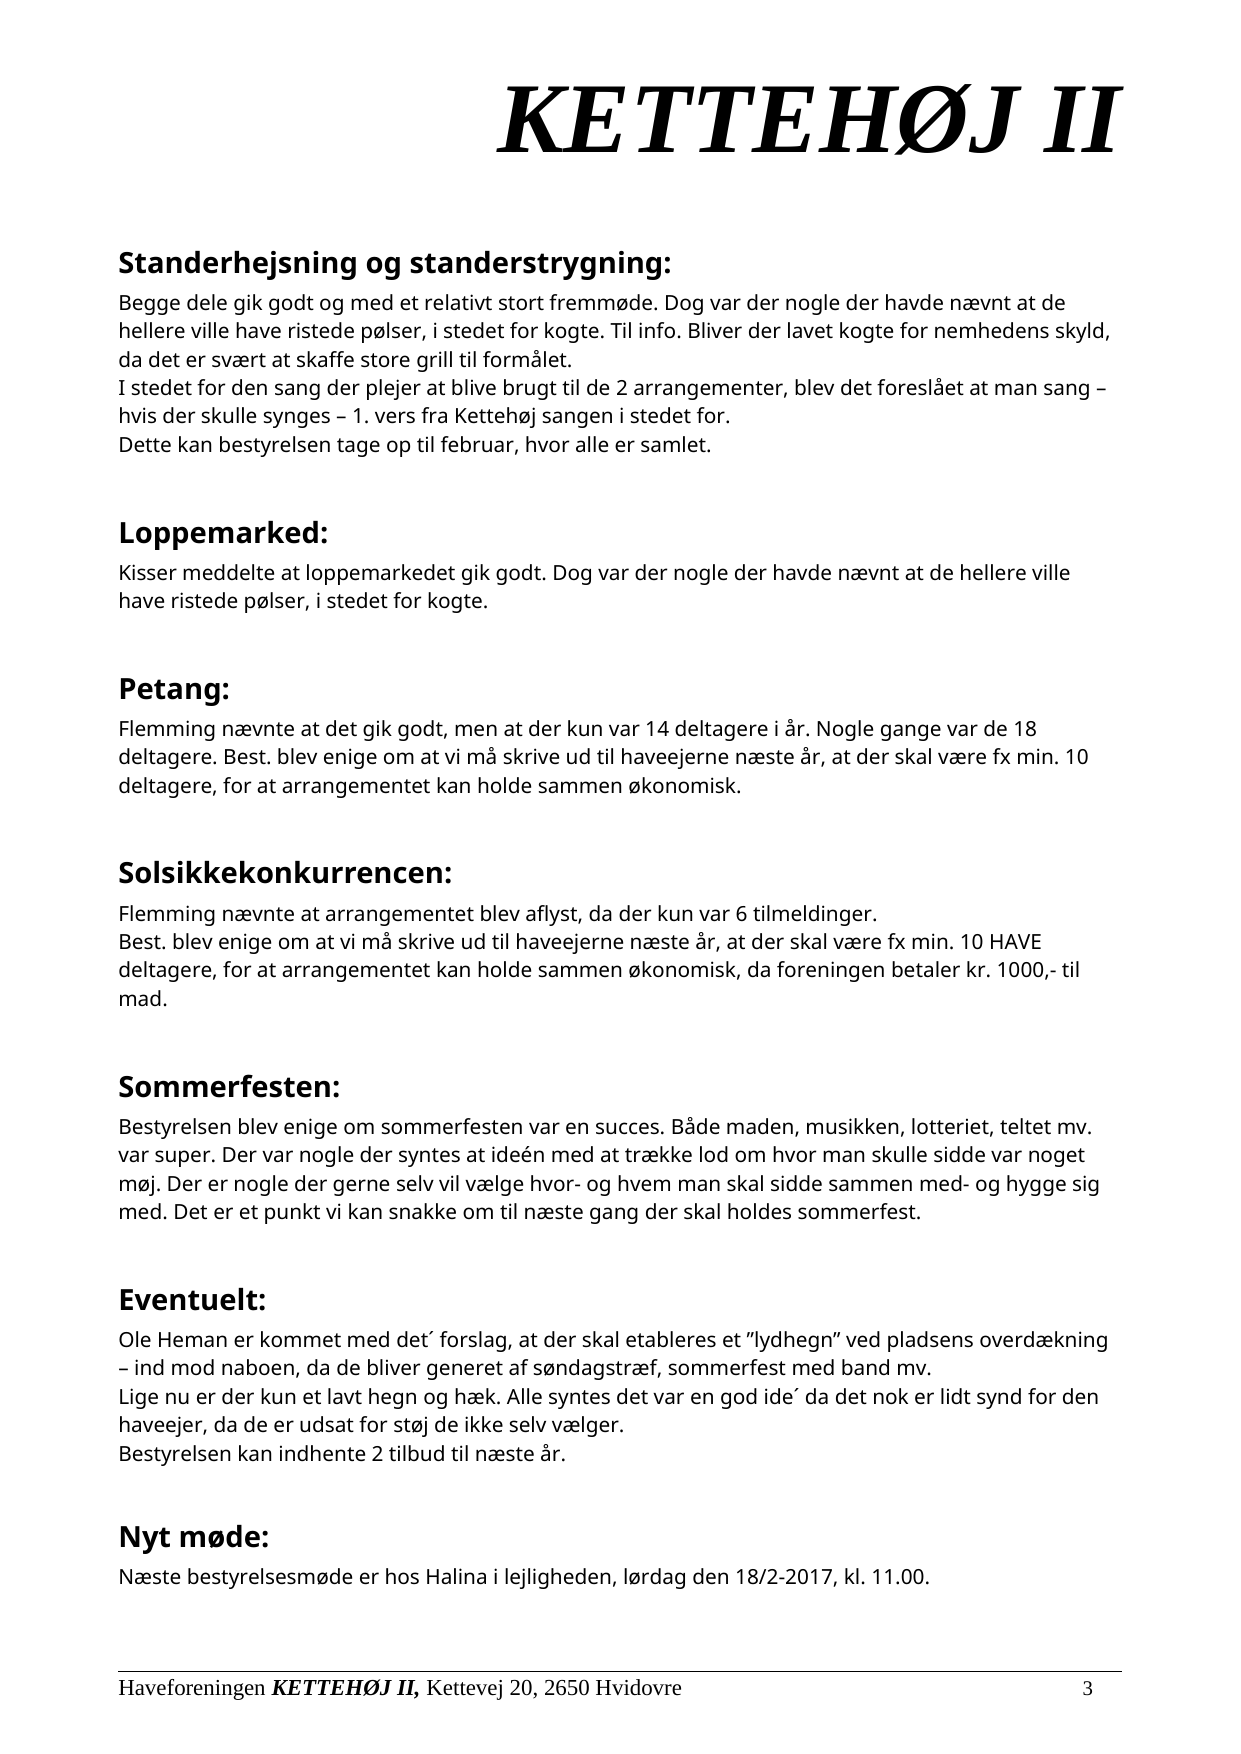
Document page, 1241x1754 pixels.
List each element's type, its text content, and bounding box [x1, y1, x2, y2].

subtitle Sommerfesten: [118, 1066, 1122, 1106]
subtitle Standerhejsning og standerstrygning: [118, 242, 1122, 282]
text Bestyrelsen kan indhente 2 tilbud til næste år. [118, 1439, 1122, 1467]
subtitle Petang: [118, 668, 1122, 708]
text Bestyrelsen blev enige om sommerfesten var en succes. Både maden, musikken, lotteriet, teltet mv. var super. Der var nogle der syntes at ideén med at trække lod om hvor man skulle sidde var noget møj. Der er nogle der gerne selv vil vælge hvor- og hvem man skal sidde sammen med- og hygge sig med. Det er et punkt vi kan snakke om til næste gang der skal holdes sommerfest. [118, 1112, 1122, 1226]
text Kisser meddelte at loppemarkedet gik godt. Dog var der nogle der havde nævnt at de hellere ville have ristede pølser, i stedet for kogte. [118, 558, 1122, 615]
text Lige nu er der kun et lavt hegn og hæk. Alle syntes det var en god ide´ da det nok er lidt synd for den haveejer, da de er udsat for støj de ikke selv vælger. [118, 1382, 1122, 1439]
text I stedet for den sang der plejer at blive brugt til de 2 arrangementer, blev det foreslået at man sang – hvis der skulle synges – 1. vers fra Kettehøj sangen i stedet for. [118, 373, 1122, 430]
subtitle Solsikkekonkurrencen: [118, 853, 1122, 892]
subtitle Eventuelt: [118, 1279, 1122, 1319]
text Begge dele gik godt og med et relativt stort fremmøde. Dog var der nogle der havde nævnt at de hellere ville have ristede pølser, i stedet for kogte. Til info. Bliver der lavet kogte for nemhedens skyld, da det er svært at skaffe store grill til formålet. [118, 288, 1122, 373]
text Flemming nævnte at arrangementet blev aflyst, da der kun var 6 tilmeldinger. [118, 899, 1122, 927]
text Dette kan bestyrelsen tage op til februar, hvor alle er samlet. [118, 430, 1122, 458]
subtitle Nyt møde: [118, 1516, 1122, 1556]
text Ole Heman er kommet med det´ forslag, at der skal etableres et ”lydhegn” ved pladsens overdækning – ind mod naboen, da de bliver generet af søndagstræf, sommerfest med band mv. [118, 1325, 1122, 1382]
text Best. blev enige om at vi må skrive ud til haveejerne næste år, at der skal være fx min. 10 HAVE deltagere, for at arrangementet kan holde sammen økonomisk, da foreningen betaler kr. 1000,- til mad. [118, 927, 1122, 1012]
subtitle Loppemarked: [118, 512, 1122, 552]
text Flemming nævnte at det gik godt, men at der kun var 14 deltagere i år. Nogle gange var de 18 deltagere. Best. blev enige om at vi må skrive ud til haveejerne næste år, at der skal være fx min. 10 deltagere, for at arrangementet kan holde sammen økonomisk. [118, 714, 1122, 799]
text Næste bestyrelsesmøde er hos Halina i lejligheden, lørdag den 18/2-2017, kl. 11.00. [118, 1562, 1122, 1591]
